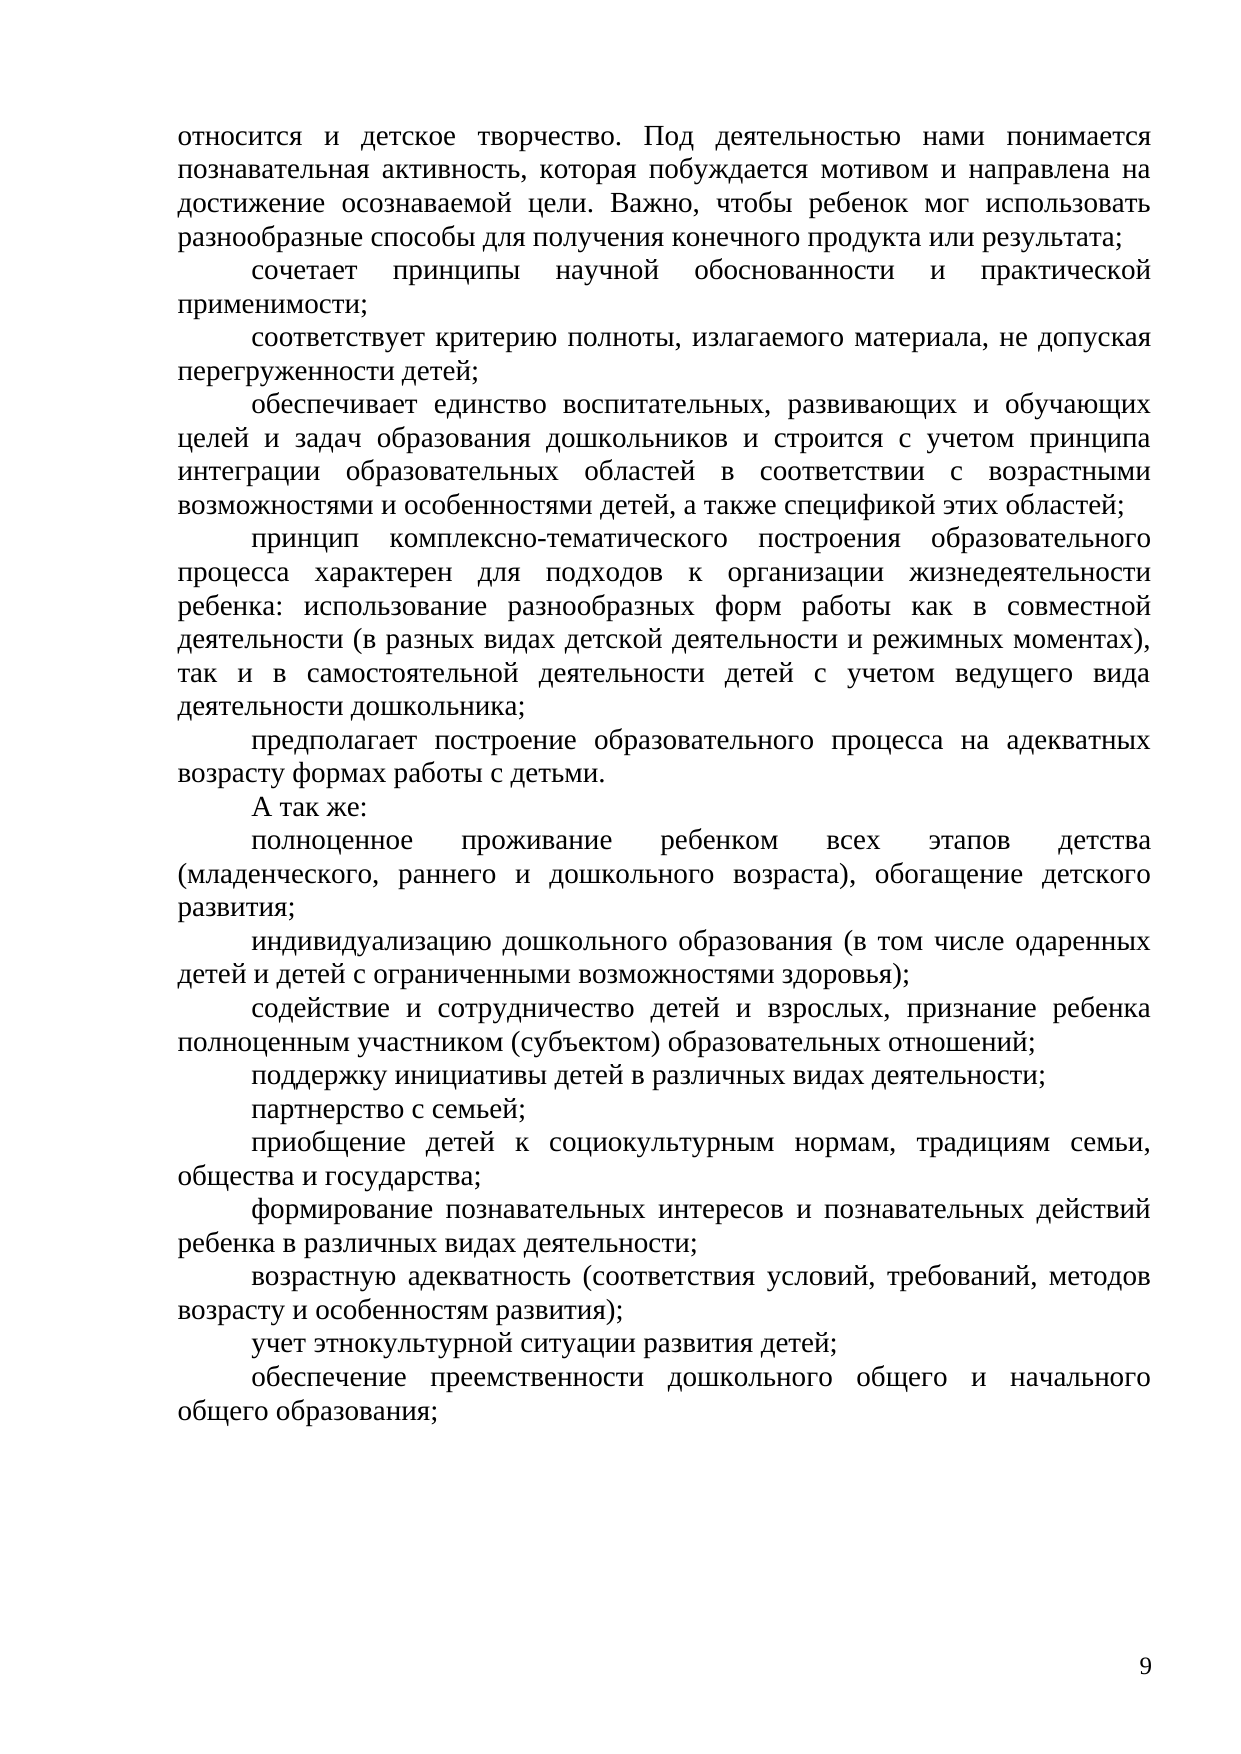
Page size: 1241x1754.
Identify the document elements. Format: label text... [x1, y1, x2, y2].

text возрастную адекватность (соответствия условий, требований, методов возрасту и особенностям развития); [177, 1258, 1152, 1326]
text предполагает построение образовательного процесса на адекватных возрасту формах работы с детьми. [177, 722, 1152, 789]
text поддержку инициативы детей в различных видах деятельности; [177, 1057, 1152, 1091]
text принцип комплексно-тематического построения образовательного процесса характерен для подходов к организации жизнедеятельности ребенка: использование разнообразных форм работы как в совместной деятельности (в разных видах детской деятельности и режимных моментах), так и в самостоятельной деятельности детей с учетом ведущего вида деятельности дошкольника; [177, 521, 1152, 722]
text приобщение детей к социокультурным нормам, традициям семьи, общества и государства; [177, 1124, 1152, 1191]
text обеспечивает единство воспитательных, развивающих и обучающих целей и задач образования дошкольников и строится с учетом принципа интеграции образовательных областей в соответствии с возрастными возможностями и особенностями детей, а также спецификой этих областей; [177, 386, 1152, 521]
text содействие и сотрудничество детей и взрослых, признание ребенка полноценным участником (субъектом) образовательных отношений; [177, 990, 1152, 1057]
text индивидуализацию дошкольного образования (в том числе одаренных детей и детей с ограниченными возможностями здоровья); [177, 923, 1152, 990]
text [177, 118, 1152, 252]
text партнерство с семьей; [177, 1091, 1152, 1124]
text А так же: [177, 789, 1152, 822]
text учет этнокультурной ситуации развития детей; [177, 1326, 1152, 1359]
text полноценное проживание ребенком всех этапов детства (младенческого, раннего и дошкольного возраста), обогащение детского развития; [177, 822, 1152, 923]
text сочетает принципы научной обоснованности и практической применимости; [177, 252, 1152, 319]
text обеспечение преемственности дошкольного общего и начального общего образования; [177, 1359, 1152, 1426]
text формирование познавательных интересов и познавательных действий ребенка в различных видах деятельности; [177, 1191, 1152, 1258]
text соответствует критерию полноты, излагаемого материала, не допуская перегруженности детей; [177, 319, 1152, 386]
